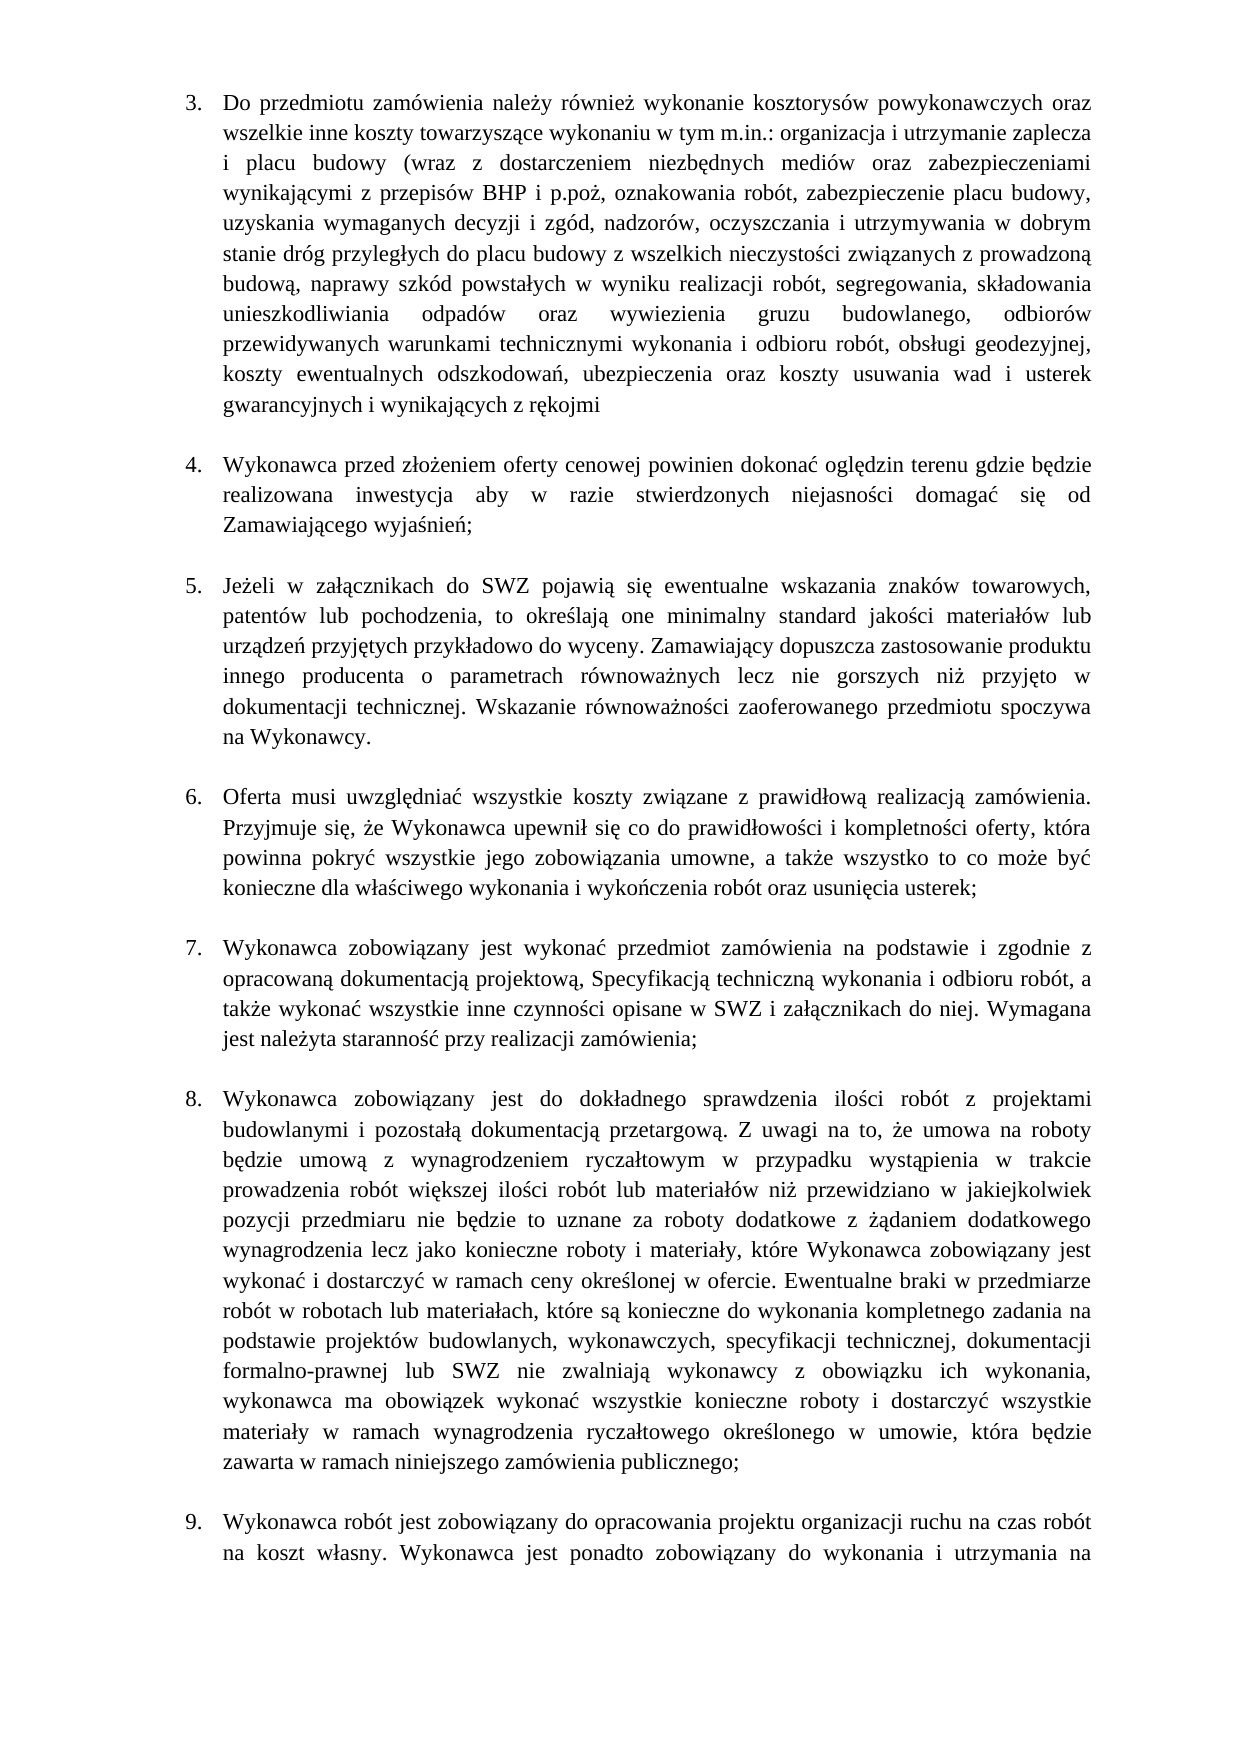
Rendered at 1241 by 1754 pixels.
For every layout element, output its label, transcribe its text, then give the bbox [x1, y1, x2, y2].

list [185, 1508, 1093, 1565]
list Wykonawca zobowiązany jest do dokładnego sprawdzenia ilości robót z projektami budowlanymi i pozostałą dokumentacją przetargową. Z uwagi na to, że umowa na roboty będzie umową z wynagrodzeniem ryczałtowym w przypadku wystąpienia w trakcie prowadzenia robót większej ilości robót lub materiałów niż przewidziano w jakiejkolwiek pozycji przedmiaru nie będzie to uznane za roboty dodatkowe z żądaniem dodatkowego wynagrodzenia lecz jako konieczne roboty i materiały, które Wykonawca zobowiązany jest wykonać i dostarczyć w ramach ceny określonej w ofercie. Ewentualne braki w przedmiarze robót w robotach lub materiałach, które są konieczne do wykonania kompletnego zadania na podstawie projektów budowlanych, wykonawczych, specyfikacji technicznej, dokumentacji formalno-prawnej lub SWZ nie zwalniają wykonawcy z obowiązku ich wykonania, wykonawca ma obowiązek wykonać wszystkie konieczne roboty i dostarczyć wszystkie materiały w ramach wynagrodzenia ryczałtowego określonego w umowie, która będzie zawarta w ramach niniejszego zamówienia publicznego; [185, 1086, 1093, 1474]
list Jeżeli w załącznikach do SWZ pojawią się ewentualne wskazania znaków towarowych, patentów lub pochodzenia, to określają one minimalny standard jakości materiałów lub urządzeń przyjętych przykładowo do wyceny. Zamawiający dopuszcza zastosowanie produktu innego producenta o parametrach równoważnych lecz nie gorszych niż przyjęto w dokumentacji technicznej. Wskazanie równoważności zaoferowanego przedmiotu spoczywa na Wykonawcy. [185, 572, 1093, 749]
list Do przedmiotu zamówienia należy również wykonanie kosztorysów powykonawczych oraz wszelkie inne koszty towarzyszące wykonaniu w tym m.in.: organizacja i utrzymanie zaplecza i placu budowy (wraz z dostarczeniem niezbędnych mediów oraz zabezpieczeniami wynikającymi z przepisów BHP i p.poż, oznakowania robót, zabezpieczenie placu budowy, uzyskania wymaganych decyzji i zgód, nadzorów, oczyszczania i utrzymywania w dobrym stanie dróg przyległych do placu budowy z wszelkich nieczystości związanych z prowadzoną budową, naprawy szkód powstałych w wyniku realizacji robót, segregowania, składowania unieszkodliwiania odpadów oraz wywiezienia gruzu budowlanego, odbiorów przewidywanych warunkami technicznymi wykonania i odbioru robót, obsługi geodezyjnej, koszty ewentualnych odszkodowań, ubezpieczenia oraz koszty usuwania wad i usterek gwarancyjnych i wynikających z rękojmi [185, 89, 1093, 417]
list Oferta musi uwzględniać wszystkie koszty związane z prawidłową realizacją zamówienia. Przyjmuje się, że Wykonawca upewnił się co do prawidłowości i kompletności oferty, która powinna pokryć wszystkie jego zobowiązania umowne, a także wszystko to co może być konieczne dla właściwego wykonania i wykończenia robót oraz usunięcia usterek; [185, 783, 1093, 900]
list Wykonawca przed złożeniem oferty cenowej powinien dokonać oględzin terenu gdzie będzie realizowana inwestycja aby w razie stwierdzonych niejasności domagać się od Zamawiającego wyjaśnień; [185, 451, 1093, 538]
list Wykonawca zobowiązany jest wykonać przedmiot zamówienia na podstawie i zgodnie z opracowaną dokumentacją projektową, Specyfikacją techniczną wykonania i odbioru robót, a także wykonać wszystkie inne czynności opisane w SWZ i załącznikach do niej. Wymagana jest należyta staranność przy realizacji zamówienia; [185, 934, 1093, 1051]
